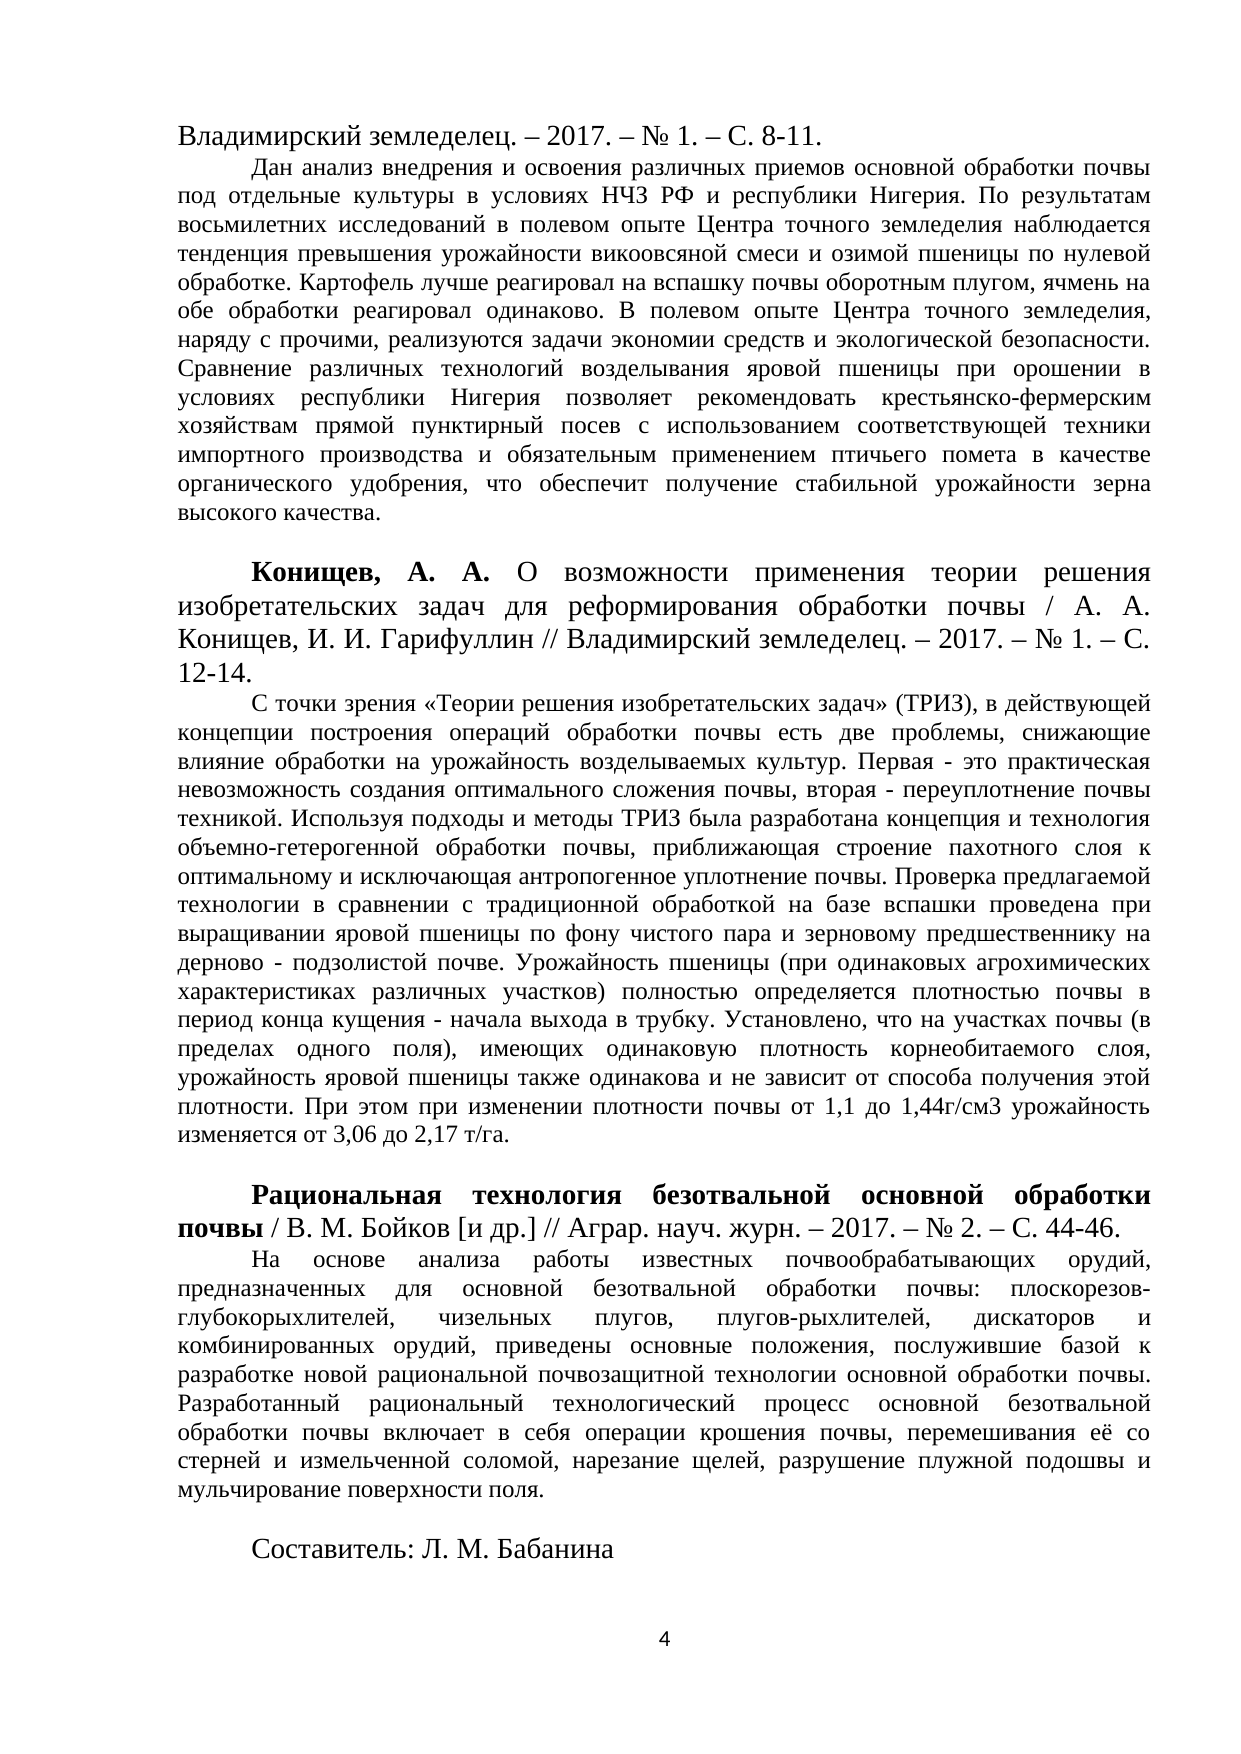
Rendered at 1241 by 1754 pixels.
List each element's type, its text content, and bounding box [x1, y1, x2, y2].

text На основе анализа работы известных почвообрабатывающих орудий, предназначенных для основной безотвальной обработки почвы: плоскорезов-глубокорыхлителей, чизельных плугов, плугов-рыхлителей, дискаторов и комбинированных орудий, приведены основные положения, послужившие базой к разработке новой рациональной почвозащитной технологии основной обработки почвы. Разработанный рациональный технологический процесс основной безотвальной обработки почвы включает в себя операции крошения почвы, перемешивания её со стерней и измельченной соломой, нарезание щелей, разрушение плужной подошвы и мульчирование поверхности поля. [177, 1244, 1152, 1503]
text С точки зрения «Теории решения изобретательских задач» (ТРИЗ), в действующей концепции построения операций обработки почвы есть две проблемы, снижающие влияние обработки на урожайность возделываемых культур. Первая - это практическая невозможность создания оптимального сложения почвы, вторая - переуплотнение почвы техникой. Используя подходы и методы ТРИЗ была разработана концепция и технология объемно-гетерогенной обработки почвы, приближающая строение пахотного слоя к оптимальному и исключающая антропогенное уплотнение почвы. Проверка предлагаемой технологии в сравнении с традиционной обработкой на базе вспашки проведена при выращивании яровой пшеницы по фону чистого пара и зерновому предшественнику на дерново - подзолистой почве. Урожайность пшеницы (при одинаковых агрохимических характеристиках различных участков) полностью определяется плотностью почвы в период конца кущения - начала выхода в трубку. Установлено, что на участках почвы (в пределах одного поля), имеющих одинаковую плотность корнеобитаемого слоя, урожайность яровой пшеницы также одинакова и не зависит от способа получения этой плотности. При этом при изменении плотности почвы от 1,1 до 1,44г/см3 урожайность изменяется от 3,06 до 2,17 т/га. [177, 688, 1152, 1148]
text Составитель: Л. М. Бабанина [177, 1532, 1152, 1565]
text Конищев, А. А. О возможности применения теории решения изобретательских задач для реформирования обработки почвы / А. А. Конищев, И. И. Гарифуллин // Владимирский земледелец. – 2017. – № 1. – С. 12-14. [177, 554, 1152, 688]
text Рациональная технология безотвальной основной обработки почвы / В. М. Бойков [и др.] // Аграр. науч. журн. – 2017. – № 2. – С. 44-46. [177, 1177, 1152, 1244]
text Дан анализ внедрения и освоения различных приемов основной обработки почвы под отдельные культуры в условиях НЧЗ РФ и республики Нигерия. По результатам восьмилетних исследований в полевом опыте Центра точного земледелия наблюдается тенденция превышения урожайности викоовсяной смеси и озимой пшеницы по нулевой обработке. Картофель лучше реагировал на вспашку почвы оборотным плугом, ячмень на обе обработки реагировал одинаково. В полевом опыте Центра точного земледелия, наряду с прочими, реализуются задачи экономии средств и экологической безопасности. Сравнение различных технологий возделывания яровой пшеницы при орошении в условиях республики Нигерия позволяет рекомендовать крестьянско-фермерским хозяйствам прямой пунктирный посев с использованием соответствующей техники импортного производства и обязательным применением птичьего помета в качестве органического удобрения, что обеспечит получение стабильной урожайности зерна высокого качества. [177, 152, 1152, 525]
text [177, 118, 1152, 152]
